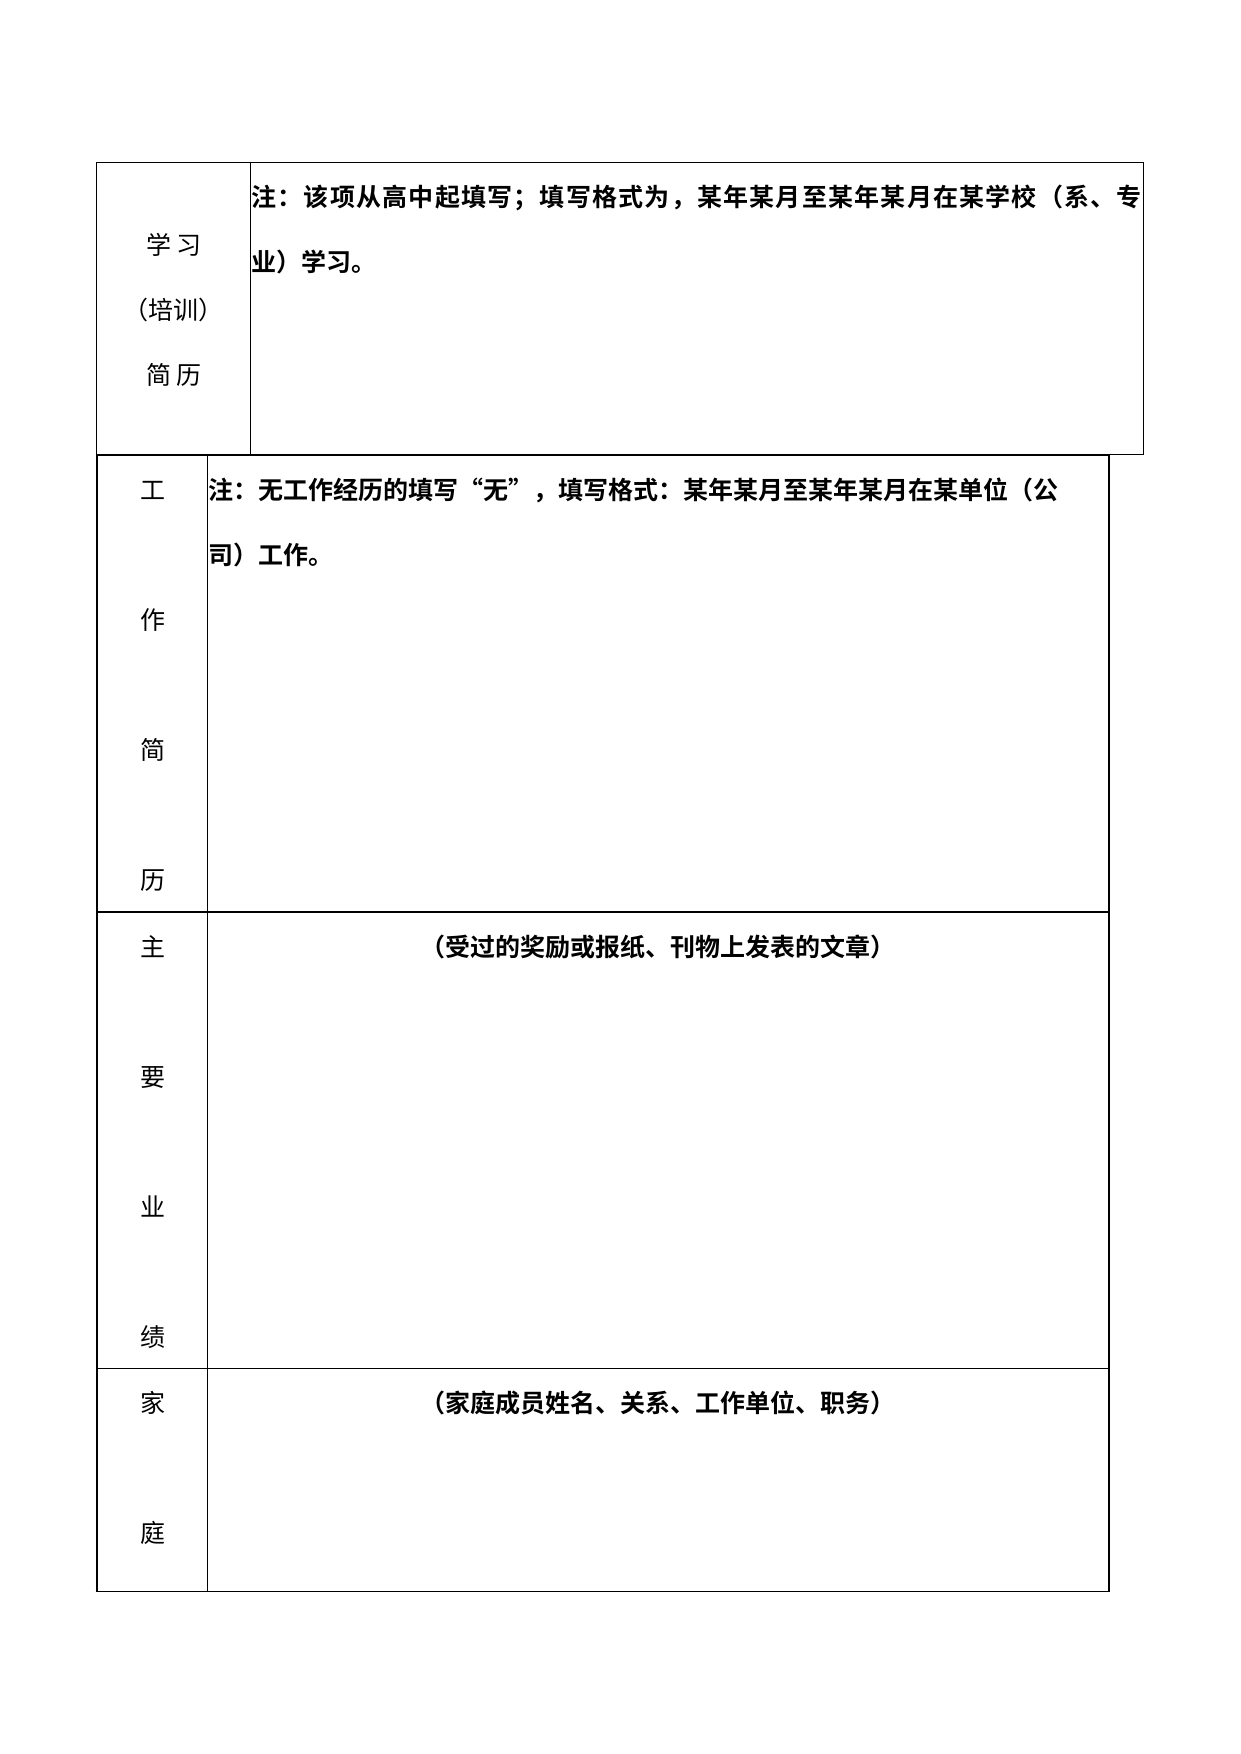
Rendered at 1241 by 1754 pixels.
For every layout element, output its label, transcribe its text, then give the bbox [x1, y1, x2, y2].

table_cell 主 要 业 绩 [98, 913, 207, 1368]
table_cell 家 庭 情 况 [98, 1369, 207, 1591]
table_cell 注：该项从高中起填写；填写格式为，某年某月至某年某月在某学校（系、专业）学习。 [251, 163, 1143, 454]
table_cell （家庭成员姓名、关系、工作单位、职务） [208, 1369, 1108, 1591]
table_cell 注：无工作经历的填写“无”，填写格式：某年某月至某年某月在某单位（公司）工作。 [208, 456, 1108, 911]
table_cell （受过的奖励或报纸、刊物上发表的文章） [208, 913, 1108, 1368]
table_cell 学 习 （培训） 简 历 [97, 163, 250, 454]
table_cell 工 作 简 历 [98, 456, 207, 911]
